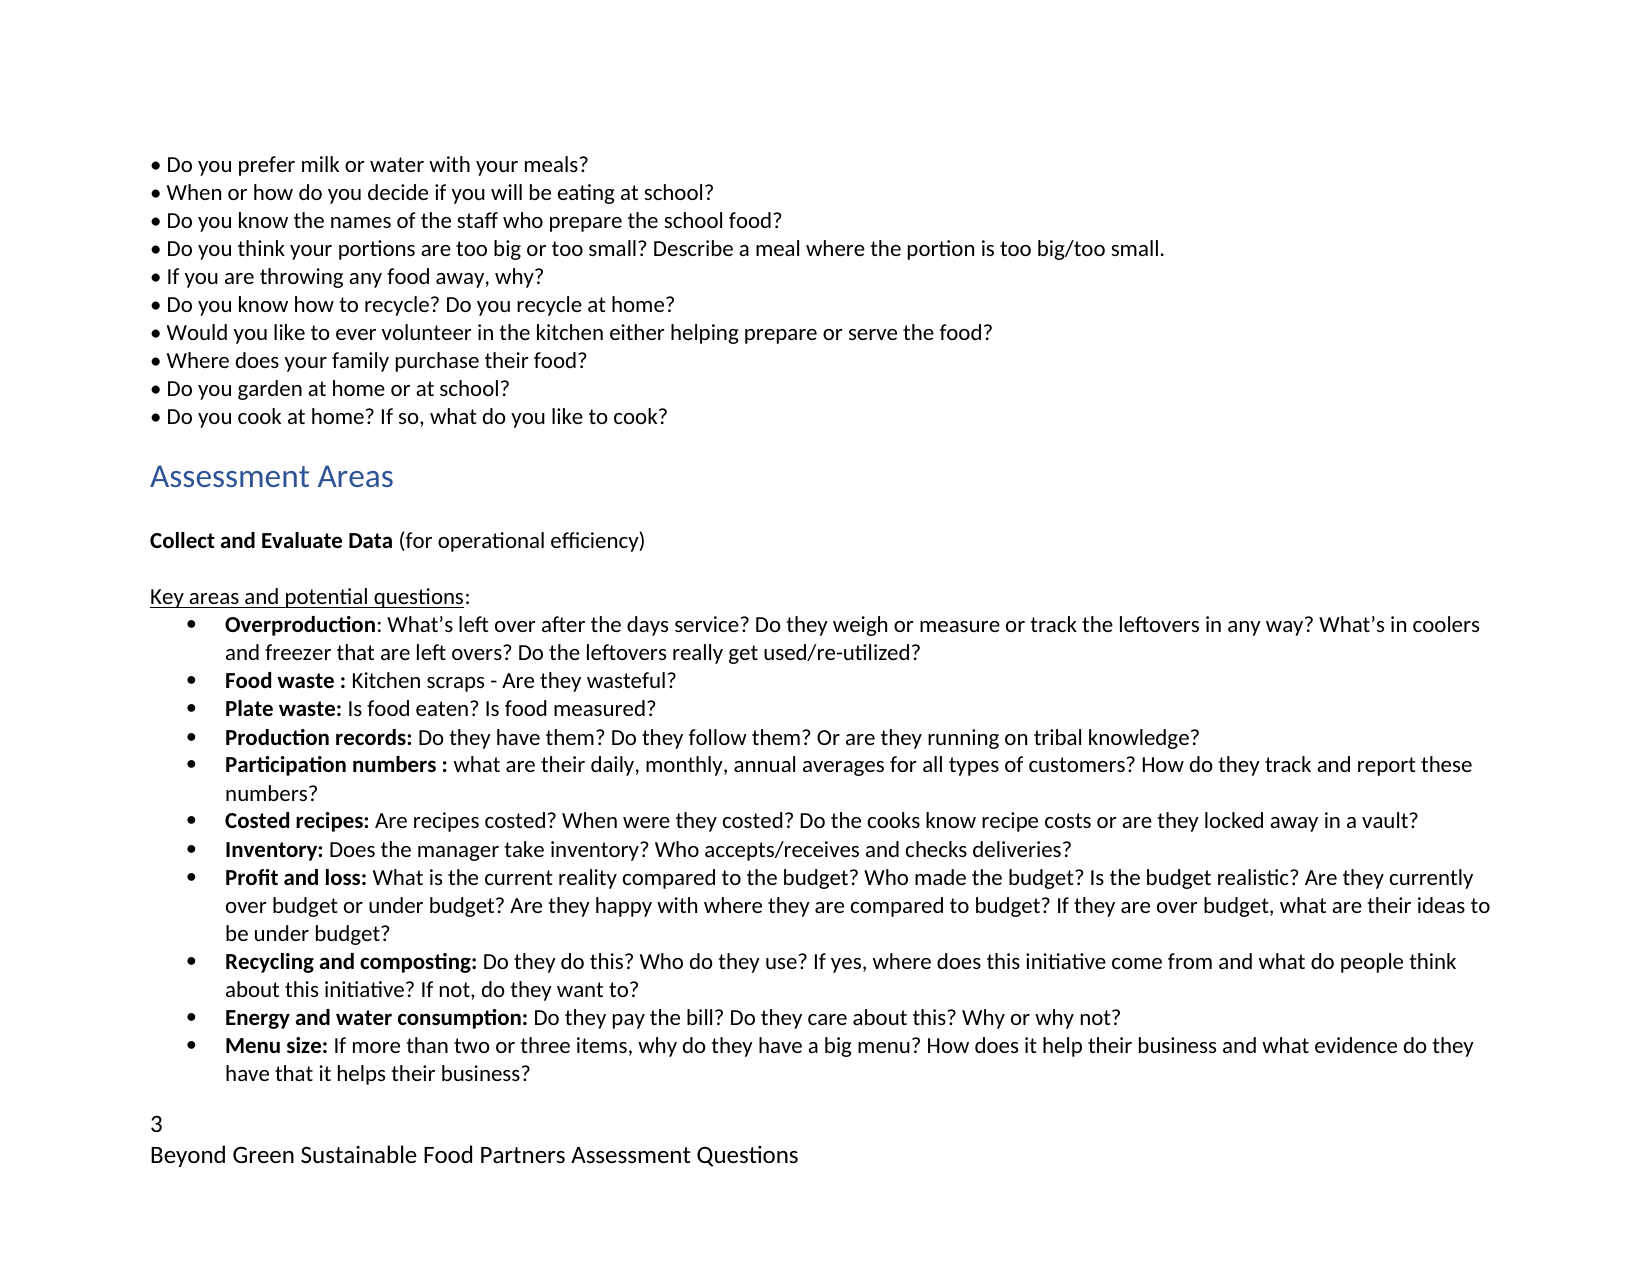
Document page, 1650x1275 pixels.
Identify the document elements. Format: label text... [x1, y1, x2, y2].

text Collect and Evaluate Data (for operational efficiency) [150, 526, 1500, 554]
list Menu size: If more than two or three items, why do they have a big menu? How does it help their business and what evidence do they have that it helps their business? [187, 1031, 1500, 1087]
list Plate waste: Is food eaten? Is food measured? [187, 694, 1500, 723]
list Costed recipes: Are recipes costed? When were they costed? Do the cooks know recipe costs or are they locked away in a vault? [187, 807, 1500, 835]
list Overproduction: What’s left over after the days service? Do they weigh or measure or track the leftovers in any way? What’s in coolers and freezer that are left overs? Do the leftovers really get used/re-utilized? [187, 611, 1500, 667]
text • When or how do you decide if you will be eating at school? [150, 178, 1500, 206]
text • Do you know the names of the staff who prepare the school food? [150, 206, 1500, 234]
list Inventory: Does the manager take inventory? Who accepts/receives and checks deliveries? [187, 835, 1500, 863]
text • Do you prefer milk or water with your meals? [150, 150, 1500, 178]
list Food waste : Kitchen scraps - Are they wasteful? [187, 667, 1500, 694]
text Key areas and potential questions: [150, 582, 1500, 611]
subtitle Assessment Areas [150, 455, 1500, 496]
text • Would you like to ever volunteer in the kitchen either helping prepare or serve the food? [150, 318, 1500, 346]
text • Do you know how to recycle? Do you recycle at home? [150, 290, 1500, 318]
list Recycling and composting: Do they do this? Who do they use? If yes, where does this initiative come from and what do people think about this initiative? If not, do they want to? [187, 947, 1500, 1003]
list Participation numbers : what are their daily, monthly, annual averages for all types of customers? How do they track and report these numbers? [187, 751, 1500, 807]
text • Do you garden at home or at school? [150, 374, 1500, 402]
list Production records: Do they have them? Do they follow them? Or are they running on tribal knowledge? [187, 723, 1500, 751]
list Profit and loss: What is the current reality compared to the budget? Who made the budget? Is the budget realistic? Are they currently over budget or under budget? Are they happy with where they are compared to budget? If they are over budget, what are their ideas to be under budget? [187, 863, 1500, 947]
text • Where does your family purchase their food? [150, 346, 1500, 374]
text • Do you cook at home? If so, what do you like to cook? [150, 402, 1500, 430]
text • Do you think your portions are too big or too small? Describe a meal where the portion is too big/too small. [150, 234, 1500, 262]
list Energy and water consumption: Do they pay the bill? Do they care about this? Why or why not? [187, 1003, 1500, 1031]
text • If you are throwing any food away, why? [150, 262, 1500, 290]
